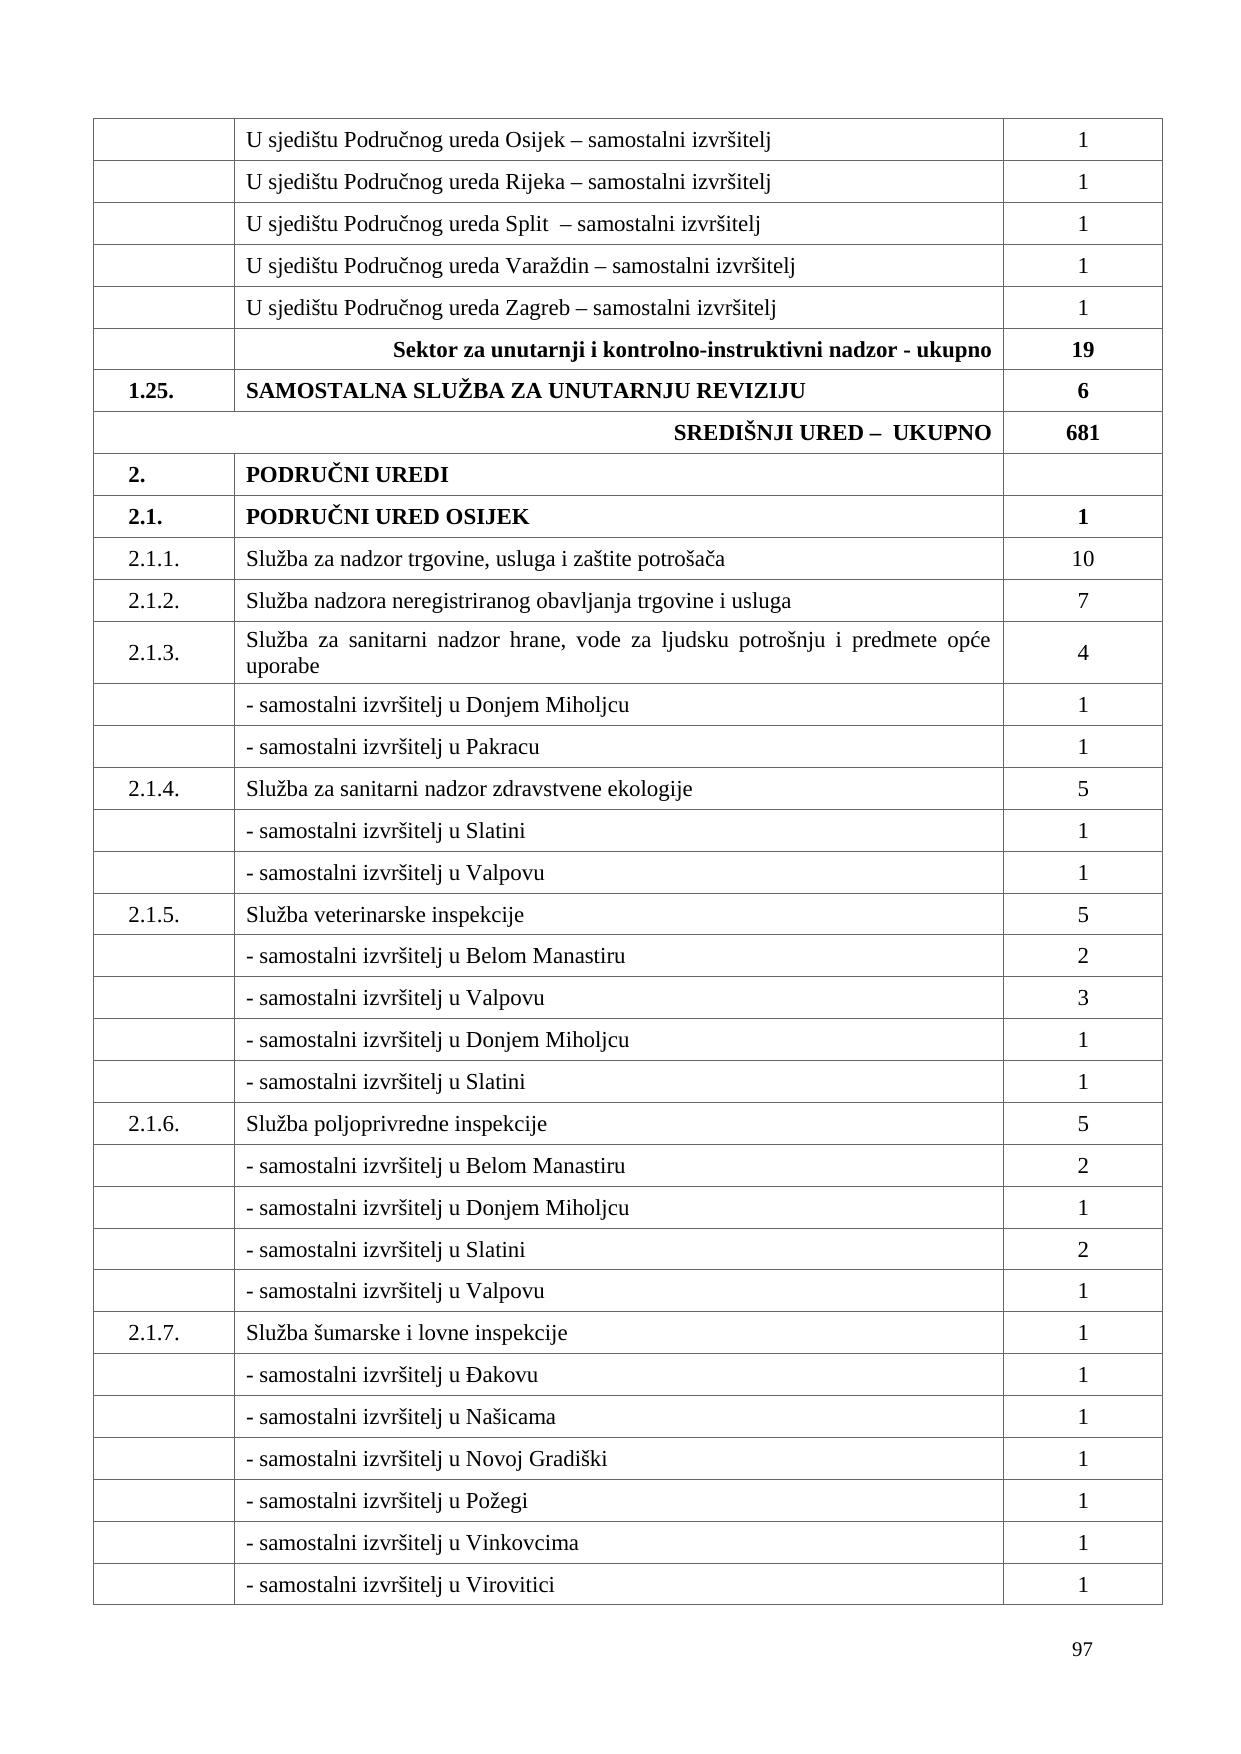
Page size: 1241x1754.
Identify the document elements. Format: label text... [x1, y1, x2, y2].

table_cell - samostalni izvršitelj u Slatini [235, 1061, 1003, 1102]
table_cell [94, 1019, 234, 1060]
table_cell [94, 161, 234, 202]
table_cell 6 [1004, 370, 1162, 411]
table_cell 2. [94, 454, 234, 495]
table_cell 1 [1004, 1270, 1162, 1311]
table_cell [94, 1564, 234, 1604]
table_cell 2.1.1. [94, 538, 234, 579]
table_cell 3 [1004, 977, 1162, 1018]
table_cell - samostalni izvršitelj u Valpovu [235, 852, 1003, 892]
table_cell 1 [1004, 1354, 1162, 1395]
table_cell 1.25. [94, 370, 234, 411]
table_cell 2.1.6. [94, 1103, 234, 1144]
table_cell 5 [1004, 1103, 1162, 1144]
table_cell 2 [1004, 1229, 1162, 1269]
table_cell PODRUČNI UREDI [235, 454, 1003, 495]
table_cell 1 [1004, 1019, 1162, 1060]
table_cell PODRUČNI URED OSIJEK [235, 496, 1003, 537]
table_cell - samostalni izvršitelj u Donjem Miholjcu [235, 1187, 1003, 1227]
table_cell - samostalni izvršitelj u Donjem Miholjcu [235, 1019, 1003, 1060]
table_cell - samostalni izvršitelj u Požegi [235, 1480, 1003, 1521]
table_cell Služba šumarske i lovne inspekcije [235, 1312, 1003, 1353]
table_cell - samostalni izvršitelj u Pakracu [235, 726, 1003, 767]
table_cell [94, 810, 234, 851]
table_cell [94, 1061, 234, 1102]
table_cell 7 [1004, 580, 1162, 621]
table_cell [94, 1480, 234, 1521]
table_cell - samostalni izvršitelj u Novoj Gradiški [235, 1438, 1003, 1479]
table_cell 1 [1004, 1187, 1162, 1227]
table_cell Služba za sanitarni nadzor hrane, vode za ljudsku potrošnju i predmete opće uporabe [235, 622, 1003, 683]
table_cell 2.1.5. [94, 894, 234, 934]
table_cell [94, 245, 234, 286]
table_cell Sektor za unutarnji i kontrolno-instruktivni nadzor - ukupno [235, 329, 1003, 369]
table_cell 2.1.3. [94, 622, 234, 683]
table_cell - samostalni izvršitelj u Našicama [235, 1396, 1003, 1437]
table_cell U sjedištu Područnog ureda Zagreb – samostalni izvršitelj [235, 287, 1003, 327]
table_cell - samostalni izvršitelj u Belom Manastiru [235, 935, 1003, 976]
table_cell [94, 1145, 234, 1186]
table_cell [94, 935, 234, 976]
table_cell [94, 977, 234, 1018]
table_cell 1 [1004, 1061, 1162, 1102]
table_cell 4 [1004, 622, 1162, 683]
table_cell 1 [1004, 852, 1162, 892]
table_cell 1 [1004, 810, 1162, 851]
table_cell [94, 1187, 234, 1227]
table_cell 1 [1004, 726, 1162, 767]
table_cell U sjedištu Područnog ureda Osijek – samostalni izvršitelj [235, 119, 1003, 160]
table_cell [94, 119, 234, 160]
table_cell [94, 203, 234, 244]
table_cell - samostalni izvršitelj u Belom Manastiru [235, 1145, 1003, 1186]
table_cell 1 [1004, 1564, 1162, 1604]
table_cell 1 [1004, 1522, 1162, 1562]
table_cell [94, 684, 234, 725]
table_cell 10 [1004, 538, 1162, 579]
table_cell 5 [1004, 768, 1162, 809]
table_cell 1 [1004, 119, 1162, 160]
table_cell 1 [1004, 684, 1162, 725]
table_cell Služba nadzora neregistriranog obavljanja trgovine i usluga [235, 580, 1003, 621]
table_cell 1 [1004, 496, 1162, 537]
table_cell 2.1.4. [94, 768, 234, 809]
table_cell 1 [1004, 287, 1162, 327]
table_cell [94, 287, 234, 327]
table_cell [94, 1522, 234, 1562]
table_cell 5 [1004, 894, 1162, 934]
table_cell 2 [1004, 935, 1162, 976]
table_cell - samostalni izvršitelj u Slatini [235, 810, 1003, 851]
table_cell - samostalni izvršitelj u Slatini [235, 1229, 1003, 1269]
table_cell - samostalni izvršitelj u Virovitici [235, 1564, 1003, 1604]
table_cell 2 [1004, 1145, 1162, 1186]
table_cell 2.1. [94, 496, 234, 537]
table_cell [1004, 454, 1162, 495]
table_cell - samostalni izvršitelj u Valpovu [235, 1270, 1003, 1311]
table_cell [94, 852, 234, 892]
table_cell Služba poljoprivredne inspekcije [235, 1103, 1003, 1144]
table_cell 2.1.7. [94, 1312, 234, 1353]
table_cell U sjedištu Područnog ureda Split – samostalni izvršitelj [235, 203, 1003, 244]
table_cell [94, 329, 234, 369]
table_cell SREDIŠNJI URED – UKUPNO [94, 412, 1003, 453]
table_cell 681 [1004, 412, 1162, 453]
table_cell SAMOSTALNA SLUŽBA ZA UNUTARNJU REVIZIJU [235, 370, 1003, 411]
table_cell [94, 1396, 234, 1437]
table_cell Služba veterinarske inspekcije [235, 894, 1003, 934]
table_cell [94, 1354, 234, 1395]
table_cell Služba za nadzor trgovine, usluga i zaštite potrošača [235, 538, 1003, 579]
table_cell - samostalni izvršitelj u Vinkovcima [235, 1522, 1003, 1562]
table_cell Služba za sanitarni nadzor zdravstvene ekologije [235, 768, 1003, 809]
table_cell U sjedištu Područnog ureda Rijeka – samostalni izvršitelj [235, 161, 1003, 202]
table_cell 1 [1004, 1480, 1162, 1521]
table_cell [94, 1438, 234, 1479]
table_cell [94, 1270, 234, 1311]
table_cell 1 [1004, 1312, 1162, 1353]
table_cell - samostalni izvršitelj u Đakovu [235, 1354, 1003, 1395]
table_cell 1 [1004, 1438, 1162, 1479]
table_cell - samostalni izvršitelj u Donjem Miholjcu [235, 684, 1003, 725]
table_cell - samostalni izvršitelj u Valpovu [235, 977, 1003, 1018]
table_cell 1 [1004, 203, 1162, 244]
table_cell U sjedištu Područnog ureda Varaždin – samostalni izvršitelj [235, 245, 1003, 286]
table_cell [94, 1229, 234, 1269]
table_cell 2.1.2. [94, 580, 234, 621]
table_cell 1 [1004, 1396, 1162, 1437]
table_cell 1 [1004, 245, 1162, 286]
table_cell 1 [1004, 161, 1162, 202]
table_cell [94, 726, 234, 767]
table_cell 19 [1004, 329, 1162, 369]
